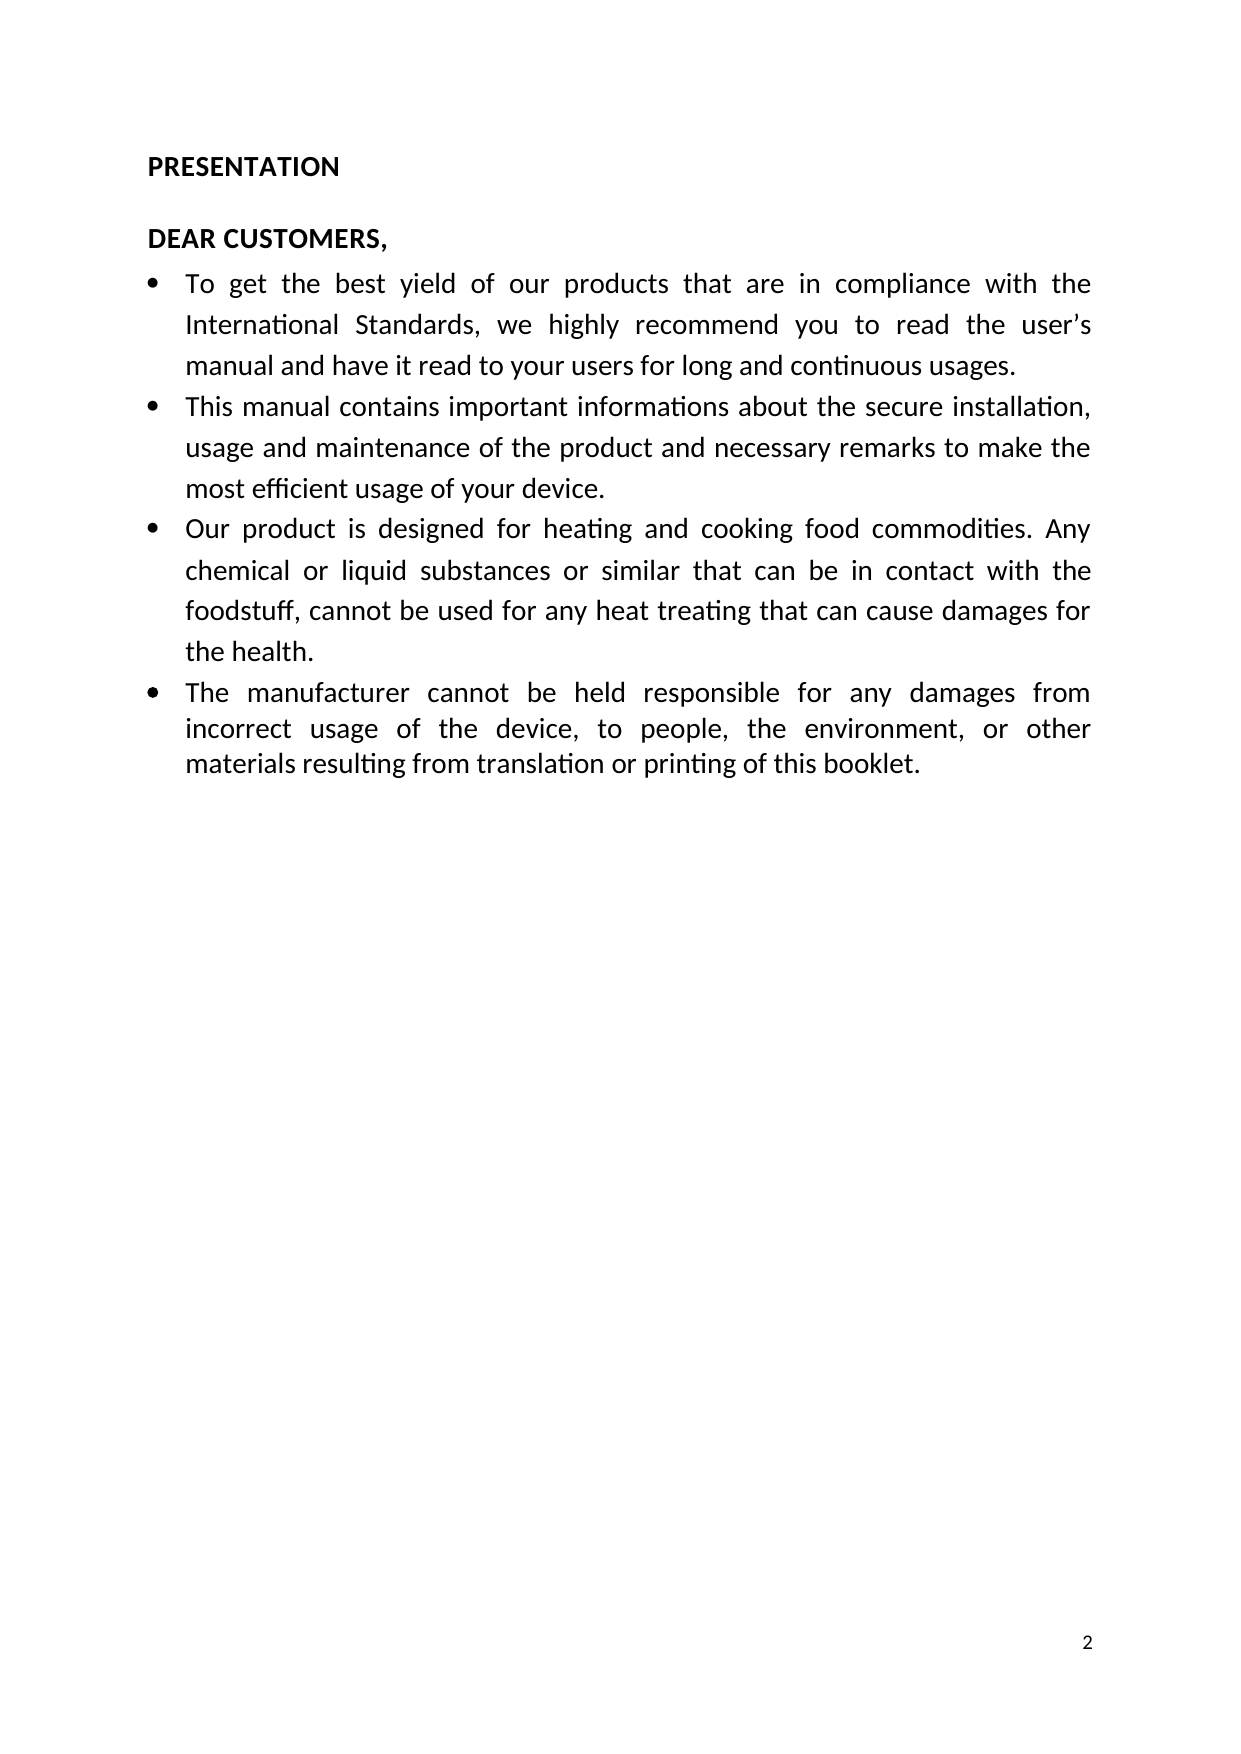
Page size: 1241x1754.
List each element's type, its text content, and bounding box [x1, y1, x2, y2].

list Our product is designed for heating and cooking food commodities. Any chemical or liquid substances or similar that can be in contact with the foodstuff, cannot be used for any heat treating that can cause damages for the health. [148, 511, 1092, 669]
list The manufacturer cannot be held responsible for any damages from incorrect usage of the device, to people, the environment, or other materials resulting from translation or printing of this booklet. [148, 674, 1092, 781]
list To get the best yield of our products that are in compliance with the International Standards, we highly recommend you to read the user’s manual and have it read to your users for long and continuous usages. [148, 265, 1092, 382]
subtitle preSENTATION [148, 148, 1092, 183]
list This manual contains important informations about the secure installation, usage and maintenance of the product and necessary remarks to make the most efficient usage of your device. [148, 388, 1092, 505]
subtitle DEAR CUSTOMERS, [148, 220, 1092, 256]
